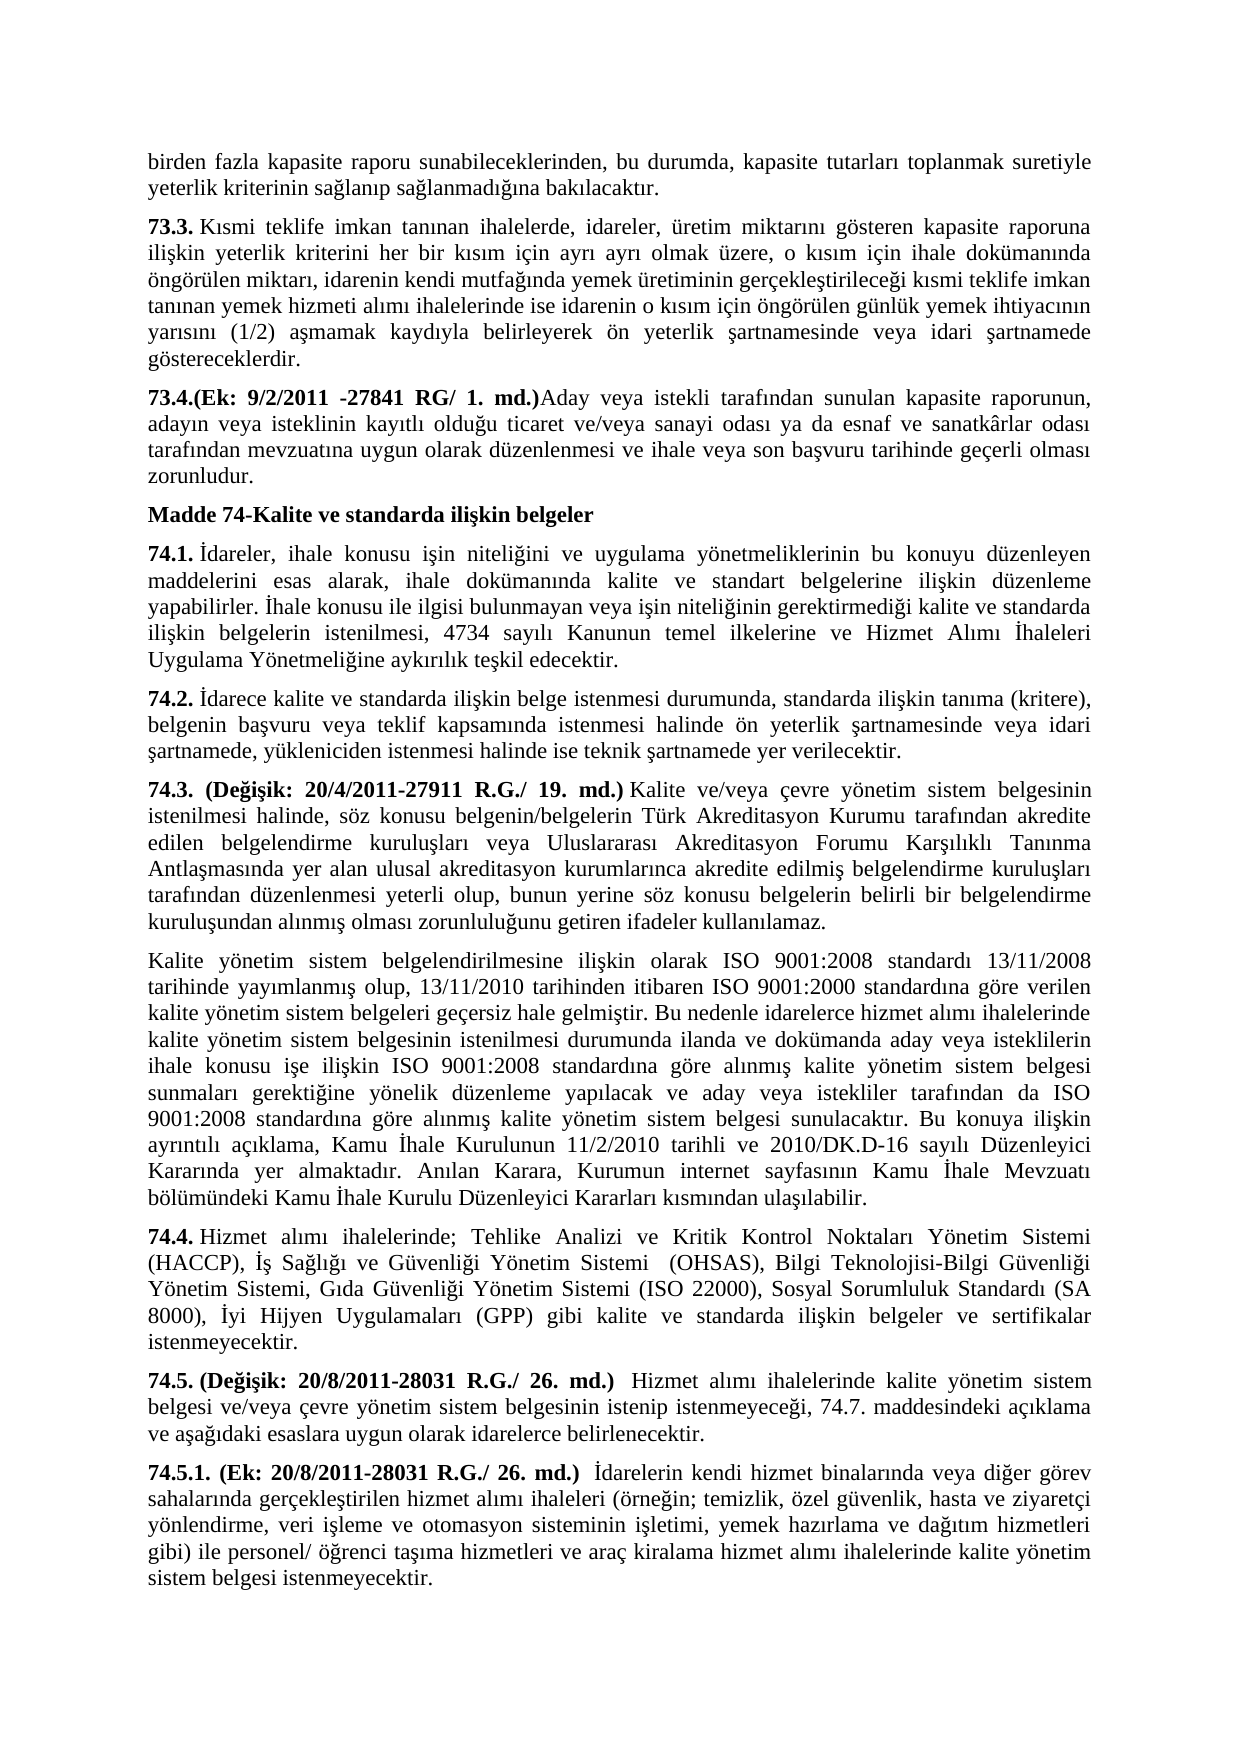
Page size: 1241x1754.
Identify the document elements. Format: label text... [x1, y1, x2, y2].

text 74.5.1. (Ek: 20/8/2011-28031 R.G./ 26. md.) İdarelerin kendi hizmet binalarında veya diğer görev sahalarında gerçekleştirilen hizmet alımı ihaleleri (örneğin; temizlik, özel güvenlik, hasta ve ziyaretçi yönlendirme, veri işleme ve otomasyon sisteminin işletimi, yemek hazırlama ve dağıtım hizmetleri gibi) ile personel/ öğrenci taşıma hizmetleri ve araç kiralama hizmet alımı ihalelerinde kalite yönetim sistem belgesi istenmeyecektir. [148, 1459, 1092, 1590]
text 74.2. İdarece kalite ve standarda ilişkin belge istenmesi durumunda, standarda ilişkin tanıma (kritere), belgenin başvuru veya teklif kapsamında istenmesi halinde ön yeterlik şartnamesinde veya idari şartnamede, yükleniciden istenmesi halinde ise teknik şartnamede yer verilecektir. [148, 684, 1092, 764]
text 74.3. (Değişik: 20/4/2011-27911 R.G./ 19. md.) Kalite ve/veya çevre yönetim sistem belgesinin istenilmesi halinde, söz konusu belgenin/belgelerin Türk Akreditasyon Kurumu tarafından akredite edilen belgelendirme kuruluşları veya Uluslararası Akreditasyon Forumu Karşılıklı Tanınma Antlaşmasında yer alan ulusal akreditasyon kurumlarınca akredite edilmiş belgelendirme kuruluşları tarafından düzenlenmesi yeterli olup, bunun yerine söz konusu belgelerin belirli bir belgelendirme kuruluşundan alınmış olması zorunluluğunu getiren ifadeler kullanılamaz. [148, 776, 1092, 934]
text 74.4. Hizmet alımı ihalelerinde; Tehlike Analizi ve Kritik Kontrol Noktaları Yönetim Sistemi (HACCP), İş Sağlığı ve Güvenliği Yönetim Sistemi (OHSAS), Bilgi Teknolojisi-Bilgi Güvenliği Yönetim Sistemi, Gıda Güvenliği Yönetim Sistemi (ISO 22000), Sosyal Sorumluluk Standardı (SA 8000), İyi Hijyen Uygulamaları (GPP) gibi kalite ve standarda ilişkin belgeler ve sertifikalar istenmeyecektir. [148, 1223, 1092, 1354]
text 73.3. Kısmi teklife imkan tanınan ihalelerde, idareler, üretim miktarını gösteren kapasite raporuna ilişkin yeterlik kriterini her bir kısım için ayrı ayrı olmak üzere, o kısım için ihale dokümanında öngörülen miktarı, idarenin kendi mutfağında yemek üretiminin gerçekleştirileceği kısmi teklife imkan tanınan yemek hizmeti alımı ihalelerinde ise idarenin o kısım için öngörülen günlük yemek ihtiyacının yarısını (1/2) aşmamak kaydıyla belirleyerek ön yeterlik şartnamesinde veya idari şartnamede göstereceklerdir. [148, 213, 1092, 371]
text 74.1. İdareler, ihale konusu işin niteliğini ve uygulama yönetmeliklerinin bu konuyu düzenleyen maddelerini esas alarak, ihale dokümanında kalite ve standart belgelerine ilişkin düzenleme yapabilirler. İhale konusu ile ilgisi bulunmayan veya işin niteliğinin gerektirmediği kalite ve standarda ilişkin belgelerin istenilmesi, 4734 sayılı Kanunun temel ilkelerine ve Hizmet Alımı İhaleleri Uygulama Yönetmeliğine aykırılık teşkil edecektir. [148, 540, 1092, 672]
text Kalite yönetim sistem belgelendirilmesine ilişkin olarak ISO 9001:2008 standardı 13/11/2008 tarihinde yayımlanmış olup, 13/11/2010 tarihinden itibaren ISO 9001:2000 standardına göre verilen kalite yönetim sistem belgeleri geçersiz hale gelmiştir. Bu nedenle idarelerce hizmet alımı ihalelerinde kalite yönetim sistem belgesinin istenilmesi durumunda ilanda ve dokümanda aday veya isteklilerin ihale konusu işe ilişkin ISO 9001:2008 standardına göre alınmış kalite yönetim sistem belgesi sunmaları gerektiğine yönelik düzenleme yapılacak ve aday veya istekliler tarafından da ISO 9001:2008 standardına göre alınmış kalite yönetim sistem belgesi sunulacaktır. Bu konuya ilişkin ayrıntılı açıklama, Kamu İhale Kurulunun 11/2/2010 tarihli ve 2010/DK.D-16 sayılı Düzenleyici Kararında yer almaktadır. Anılan Karara, Kurumun internet sayfasının Kamu İhale Mevzuatı bölümündeki Kamu İhale Kurulu Düzenleyici Kararları kısmından ulaşılabilir. [148, 947, 1092, 1210]
text Madde 74-Kalite ve standarda ilişkin belgeler [148, 501, 1092, 528]
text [148, 148, 1092, 200]
text 74.5. (Değişik: 20/8/2011-28031 R.G./ 26. md.) Hizmet alımı ihalelerinde kalite yönetim sistem belgesi ve/veya çevre yönetim sistem belgesinin istenip istenmeyeceği, 74.7. maddesindeki açıklama ve aşağıdaki esaslara uygun olarak idarelerce belirlenecektir. [148, 1367, 1092, 1446]
text 73.4.(Ek: 9/2/2011 -27841 RG/ 1. md.)Aday veya istekli tarafından sunulan kapasite raporunun, adayın veya isteklinin kayıtlı olduğu ticaret ve/veya sanayi odası ya da esnaf ve sanatkârlar odası tarafından mevzuatına uygun olarak düzenlenmesi ve ihale veya son başvuru tarihinde geçerli olması zorunludur. [148, 383, 1092, 489]
